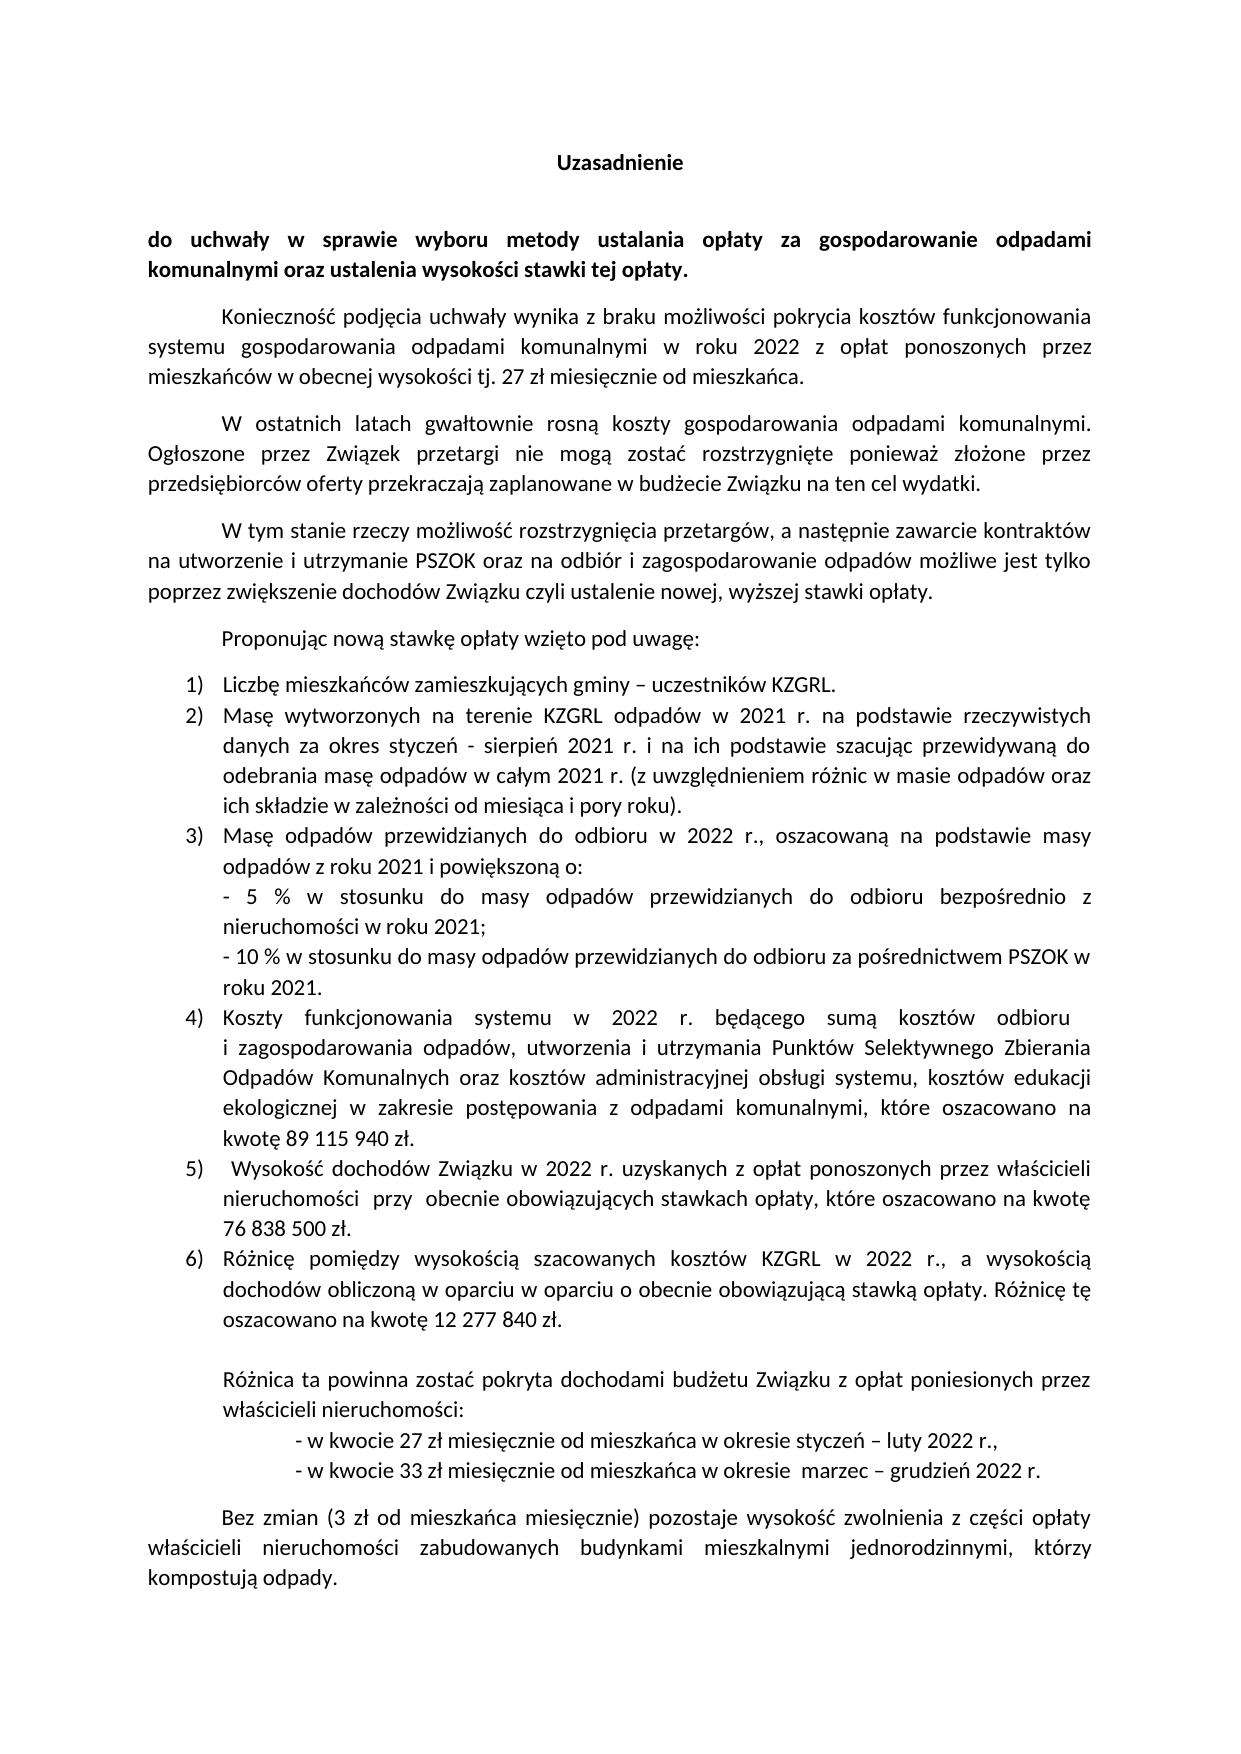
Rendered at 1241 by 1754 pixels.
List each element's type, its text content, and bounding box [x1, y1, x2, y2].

list Masę odpadów przewidzianych do odbioru w 2022 r., oszacowaną na podstawie masy odpadów z roku 2021 i powiększoną o: [185, 822, 1093, 880]
list - w kwocie 33 zł miesięcznie od mieszkańca w okresie marzec – grudzień 2022 r. [223, 1456, 1093, 1484]
list Różnicę pomiędzy wysokością szacowanych kosztów KZGRL w 2022 r., a wysokością dochodów obliczoną w oparciu w oparciu o obecnie obowiązującą stawką opłaty. Różnicę tę oszacowano na kwotę 12 277 840 zł. [185, 1244, 1093, 1333]
list Wysokość dochodów Związku w 2022 r. uzyskanych z opłat ponoszonych przez właścicieli nieruchomości przy obecnie obowiązujących stawkach opłaty, które oszacowano na kwotę 76 838 500 zł. [185, 1154, 1093, 1242]
list - w kwocie 27 zł miesięcznie od mieszkańca w okresie styczeń – luty 2022 r., [223, 1426, 1093, 1454]
text W tym stanie rzeczy możliwość rozstrzygnięcia przetargów, a następnie zawarcie kontraktów na utworzenie i utrzymanie PSZOK oraz na odbiór i zagospodarowanie odpadów możliwe jest tylko poprzez zwiększenie dochodów Związku czyli ustalenie nowej, wyższej stawki opłaty. [148, 516, 1093, 605]
text Konieczność podjęcia uchwały wynika z braku możliwości pokrycia kosztów funkcjonowania systemu gospodarowania odpadami komunalnymi w roku 2022 z opłat ponoszonych przez mieszkańców w obecnej wysokości tj. 27 zł miesięcznie od mieszkańca. [148, 302, 1093, 390]
list - 5 % w stosunku do masy odpadów przewidzianych do odbioru bezpośrednio z nieruchomości w roku 2021; [223, 882, 1093, 940]
list Koszty funkcjonowania systemu w 2022 r. będącego sumą kosztów odbioru i zagospodarowania odpadów, utworzenia i utrzymania Punktów Selektywnego Zbierania Odpadów Komunalnych oraz kosztów administracyjnej obsługi systemu, kosztów edukacji ekologicznej w zakresie postępowania z odpadami komunalnymi, które oszacowano na kwotę 89 115 940 zł. [185, 1003, 1093, 1152]
list - 10 % w stosunku do masy odpadów przewidzianych do odbioru za pośrednictwem PSZOK w roku 2021. [223, 942, 1093, 1001]
list Liczbę mieszkańców zamieszkujących gminy – uczestników KZGRL. [185, 671, 1093, 698]
text W ostatnich latach gwałtownie rosną koszty gospodarowania odpadami komunalnymi. Ogłoszone przez Związek przetargi nie mogą zostać rozstrzygnięte ponieważ złożone przez przedsiębiorców oferty przekraczają zaplanowane w budżecie Związku na ten cel wydatki. [148, 409, 1093, 497]
text Proponując nową stawkę opłaty wzięto pod uwagę: [148, 624, 1093, 652]
text do uchwały w sprawie wyboru metody ustalania opłaty za gospodarowanie odpadami komunalnymi oraz ustalenia wysokości stawki tej opłaty. [148, 194, 1093, 283]
text Bez zmian (3 zł od mieszkańca miesięcznie) pozostaje wysokość zwolnienia z części opłaty właścicieli nieruchomości zabudowanych budynkami mieszkalnymi jednorodzinnymi, którzy kompostują odpady. [148, 1503, 1093, 1591]
list Masę wytworzonych na terenie KZGRL odpadów w 2021 r. na podstawie rzeczywistych danych za okres styczeń - sierpień 2021 r. i na ich podstawie szacując przewidywaną do odebrania masę odpadów w całym 2021 r. (z uwzględnieniem różnic w masie odpadów oraz ich składzie w zależności od miesiąca i pory roku). [185, 701, 1093, 819]
list Różnica ta powinna zostać pokryta dochodami budżetu Związku z opłat poniesionych przez właścicieli nieruchomości: [223, 1365, 1093, 1423]
text Uzasadnienie [148, 148, 1093, 176]
